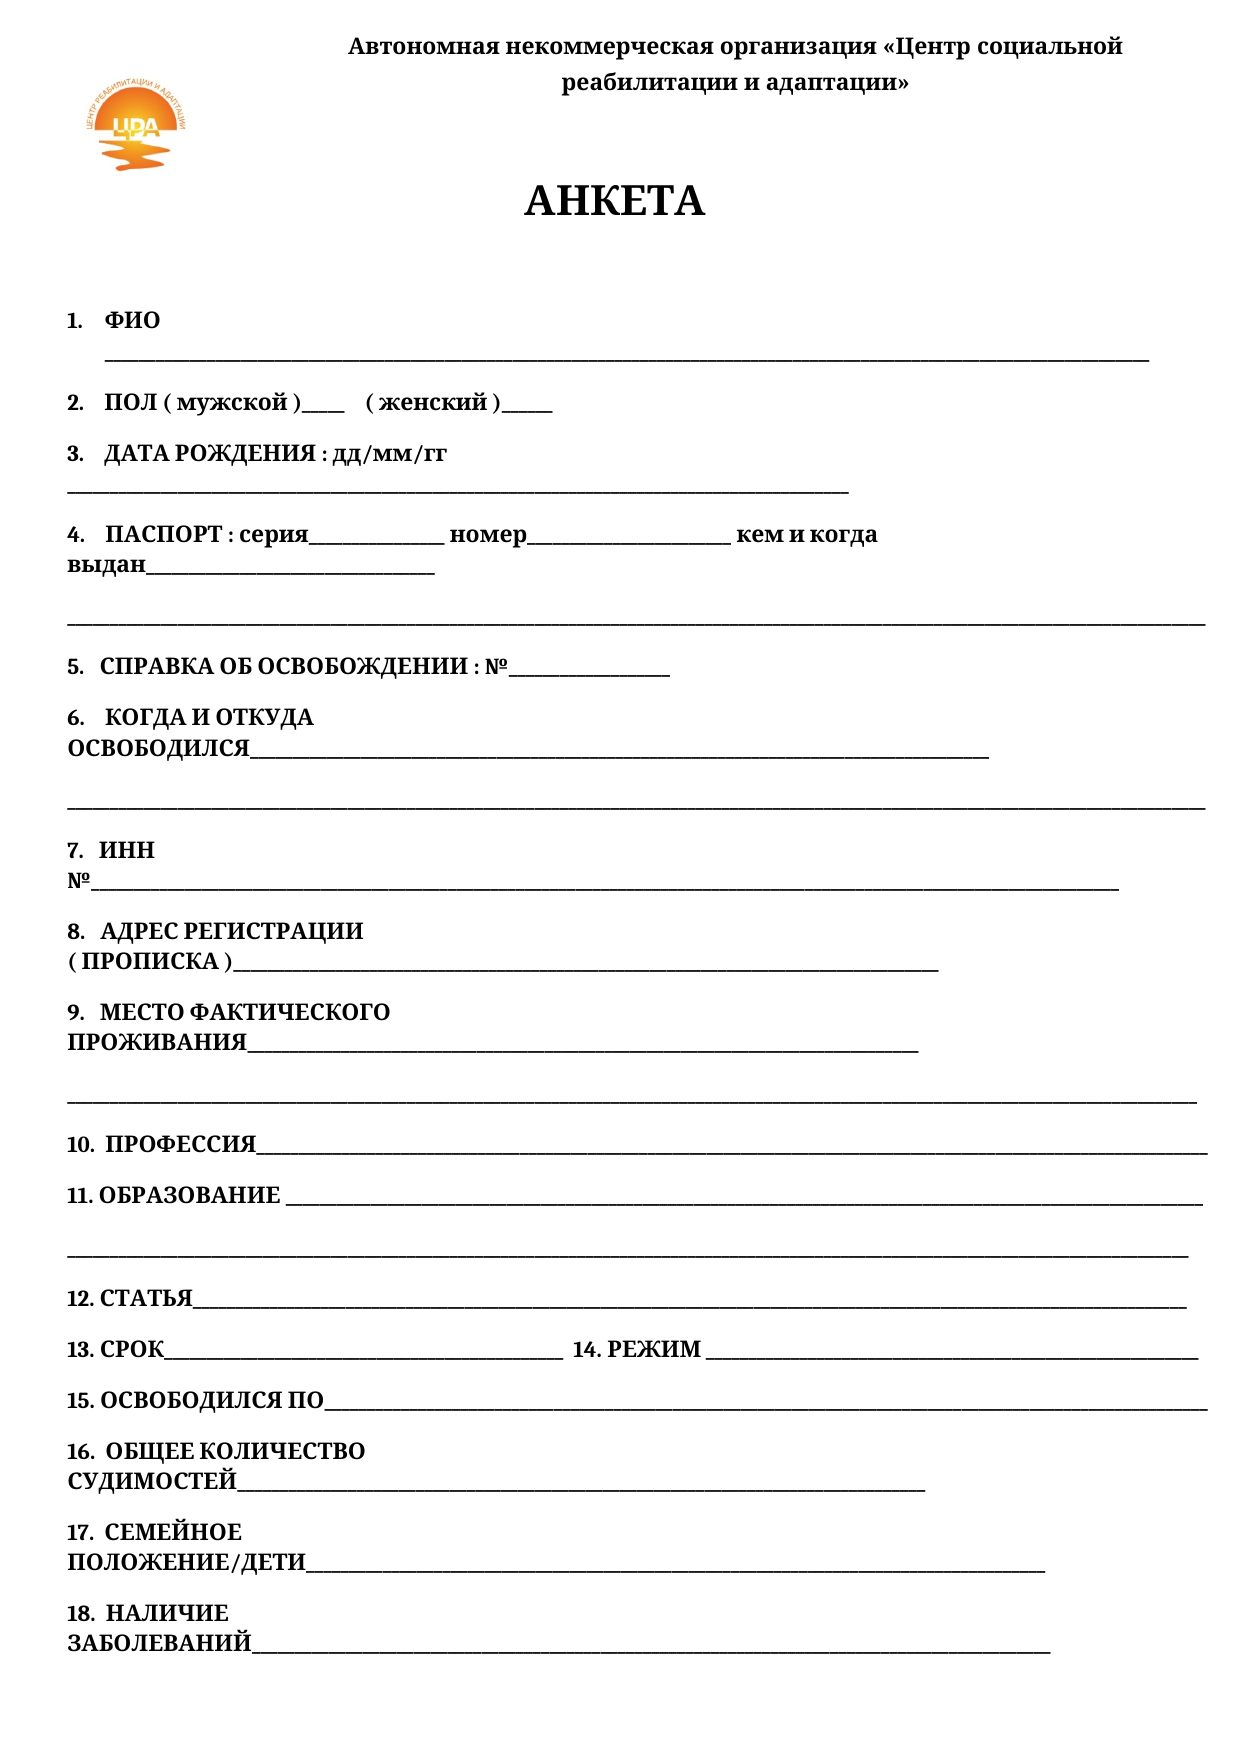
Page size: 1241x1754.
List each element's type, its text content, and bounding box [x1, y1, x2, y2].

text 10. ПРОФЕССИЯ________________________________________________________________________________________________________________ [67, 1132, 1211, 1159]
text 2. ПОЛ ( мужской )_____ ( женский )______ [67, 389, 1211, 416]
text 6. КОГДА И ОТКУДА ОСВОБОДИЛСЯ_______________________________________________________________________________________ [67, 705, 1211, 762]
text 7. ИНН №_________________________________________________________________________________________________________________________ [67, 837, 1211, 894]
text 18. НАЛИЧИЕ ЗАБОЛЕВАНИЙ______________________________________________________________________________________________ [67, 1601, 1211, 1658]
text ____________________________________________________________________________________________________________________________________ [67, 1234, 1211, 1261]
text _____________________________________________________________________________________________________________________________________ [67, 1081, 1211, 1108]
text 11. ОБРАЗОВАНИЕ ____________________________________________________________________________________________________________ [67, 1183, 1211, 1210]
text 4. ПАСПОРТ : серия________________ номер________________________ кем и когда выдан__________________________________ [67, 522, 1211, 578]
text 17. СЕМЕЙНОЕ ПОЛОЖЕНИЕ/ДЕТИ_______________________________________________________________________________________ [67, 1520, 1211, 1576]
list ФИО ___________________________________________________________________________________________________________________________ [67, 308, 1211, 365]
text Автономная некоммерческая организация «Центр социальной реабилитации и адаптации» [242, 29, 1211, 97]
text 3. ДАТА РОЖДЕНИЯ : дд/мм/гг ____________________________________________________________________________________________ [67, 441, 1211, 497]
text 16. ОБЩЕЕ КОЛИЧЕСТВО СУДИМОСТЕЙ_________________________________________________________________________________ [67, 1438, 1211, 1495]
text АНКЕТА [29, 175, 1211, 283]
text 13. СРОК_______________________________________________ 14. РЕЖИМ __________________________________________________________ [67, 1336, 1211, 1363]
text 8. АДРЕС РЕГИСТРАЦИИ ( ПРОПИСКА )___________________________________________________________________________________ [67, 919, 1211, 975]
text ______________________________________________________________________________________________________________________________________ [67, 603, 1211, 629]
text 12. СТАТЬЯ_____________________________________________________________________________________________________________________ [67, 1285, 1211, 1312]
text ______________________________________________________________________________________________________________________________________ [67, 786, 1211, 813]
text 15. ОСВОБОДИЛСЯ ПО________________________________________________________________________________________________________ [67, 1387, 1211, 1414]
text 5. СПРАВКА ОБ ОСВОБОЖДЕНИИ : №___________________ [67, 654, 1211, 681]
text 9. МЕСТО ФАКТИЧЕСКОГО ПРОЖИВАНИЯ_______________________________________________________________________________ [67, 1000, 1211, 1057]
picture [29, 29, 242, 242]
